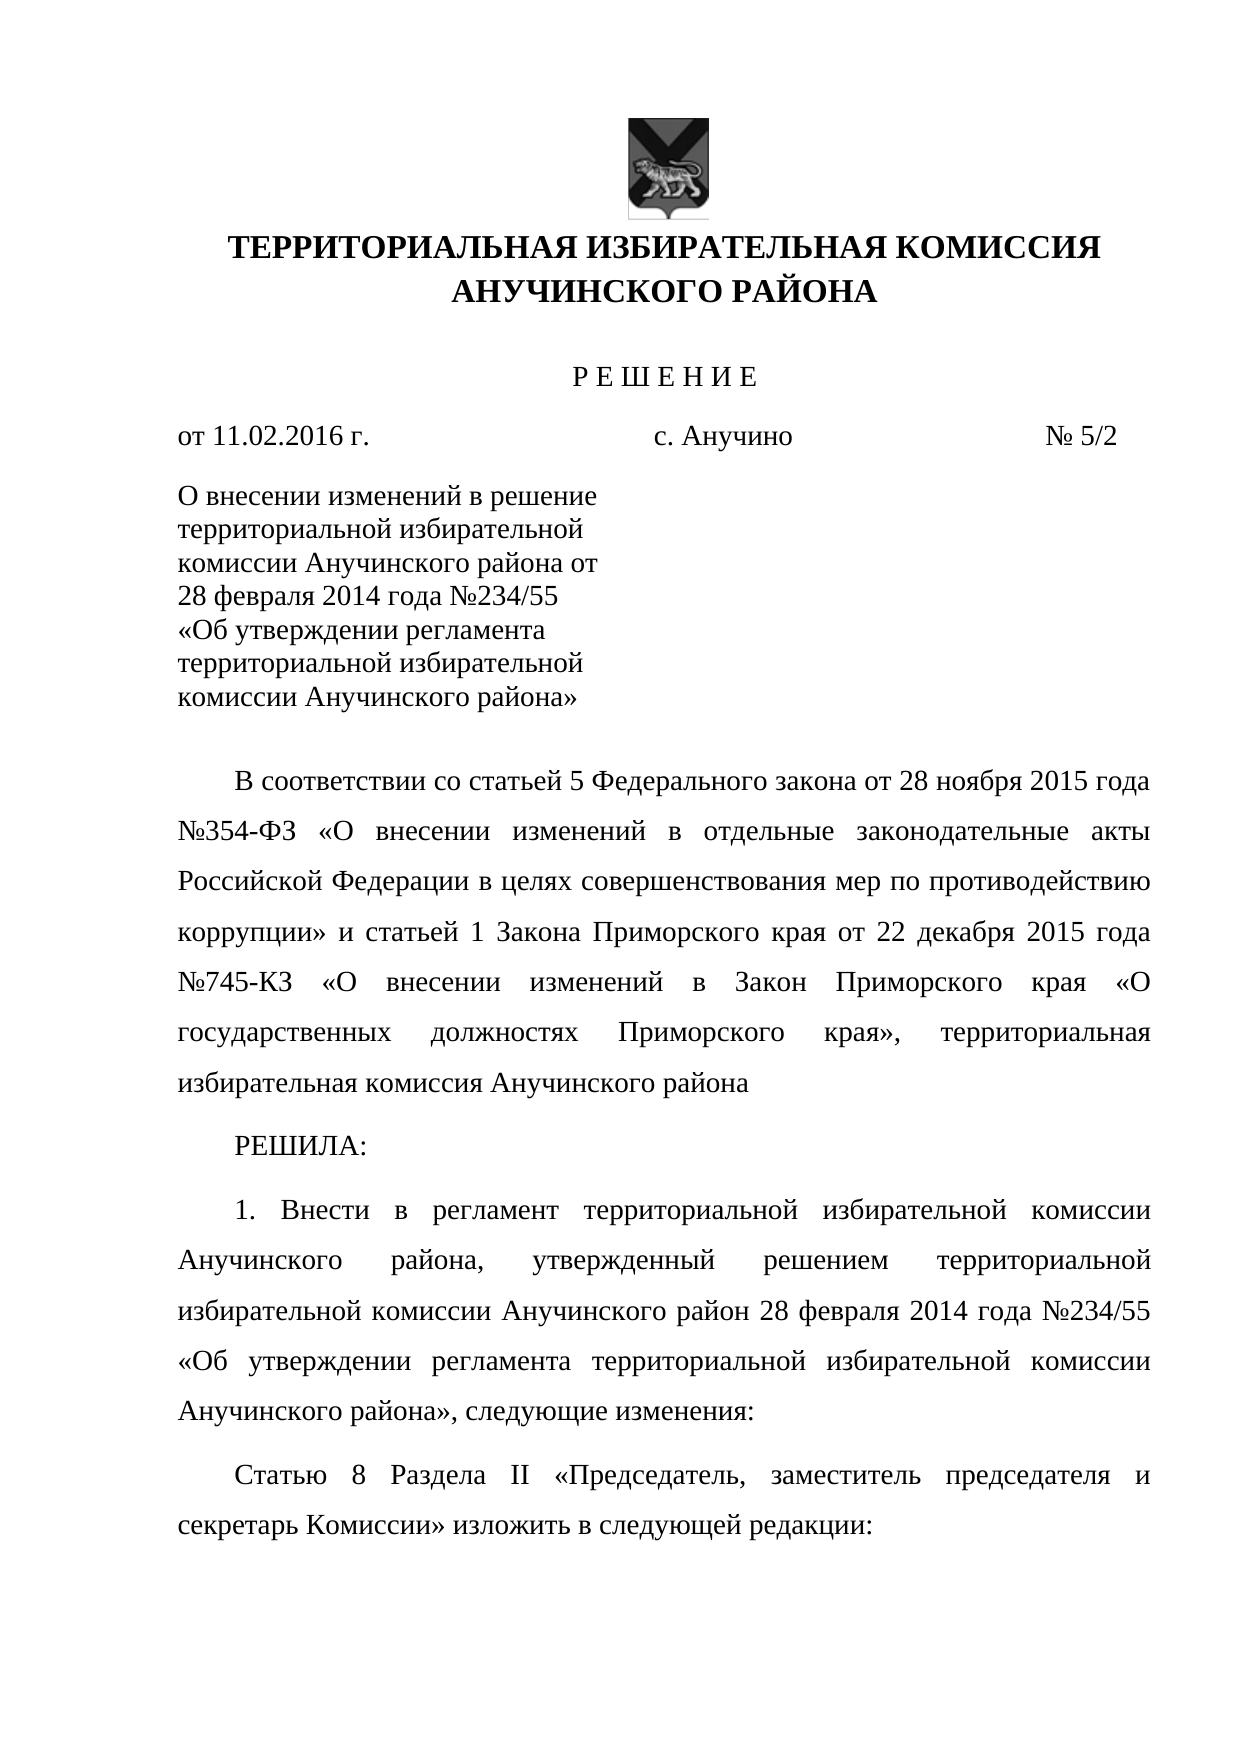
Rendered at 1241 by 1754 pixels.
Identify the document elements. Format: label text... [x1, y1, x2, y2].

picture [627, 118, 709, 221]
text Р Е Ш Е Н И Е [177, 359, 1152, 393]
text АНУЧИНСКОГО РАЙОНА [177, 271, 1152, 309]
text от 11.02.2016 г. с. Анучино № 5/2 [177, 418, 1152, 452]
text комиссии Анучинского района от [177, 545, 1152, 578]
text 28 февраля 2014 года №234/55 [177, 578, 1152, 612]
text В соответствии со статьей 5 Федерального закона от 28 ноября 2015 года №354-ФЗ «О внесении изменений в отдельные законодательные акты Российской Федерации в целях совершенствования мер по противодействию коррупции» и статьей 1 Закона Приморского края от 22 декабря 2015 года №745-КЗ «О внесении изменений в Закон Приморского края «О государственных должностях Приморского края», территориальная избирательная комиссия Анучинского района [177, 763, 1152, 1098]
text Статью 8 Раздела II «Председатель, заместитель председателя и секретарь Комиссии» изложить в следующей редакции: [177, 1457, 1152, 1541]
text территориальной избирательной [177, 511, 1152, 545]
text РЕШИЛА: [177, 1128, 1152, 1162]
text территориальной избирательной [177, 646, 1152, 679]
text «Об утверждении регламента [177, 612, 1152, 646]
text 1. Внести в регламент территориальной избирательной комиссии Анучинского района, утвержденный решением территориальной избирательной комиссии Анучинского район 28 февраля 2014 года №234/55 «Об утверждении регламента территориальной избирательной комиссии Анучинского района», следующие изменения: [177, 1192, 1152, 1427]
text комиссии Анучинского района» [177, 679, 1152, 713]
text О внесении изменений в решение [177, 478, 1152, 511]
text ТЕРРИТОРИАЛЬНАЯ ИЗБИРАТЕЛЬНАЯ КОМИССИЯ [177, 227, 1152, 265]
